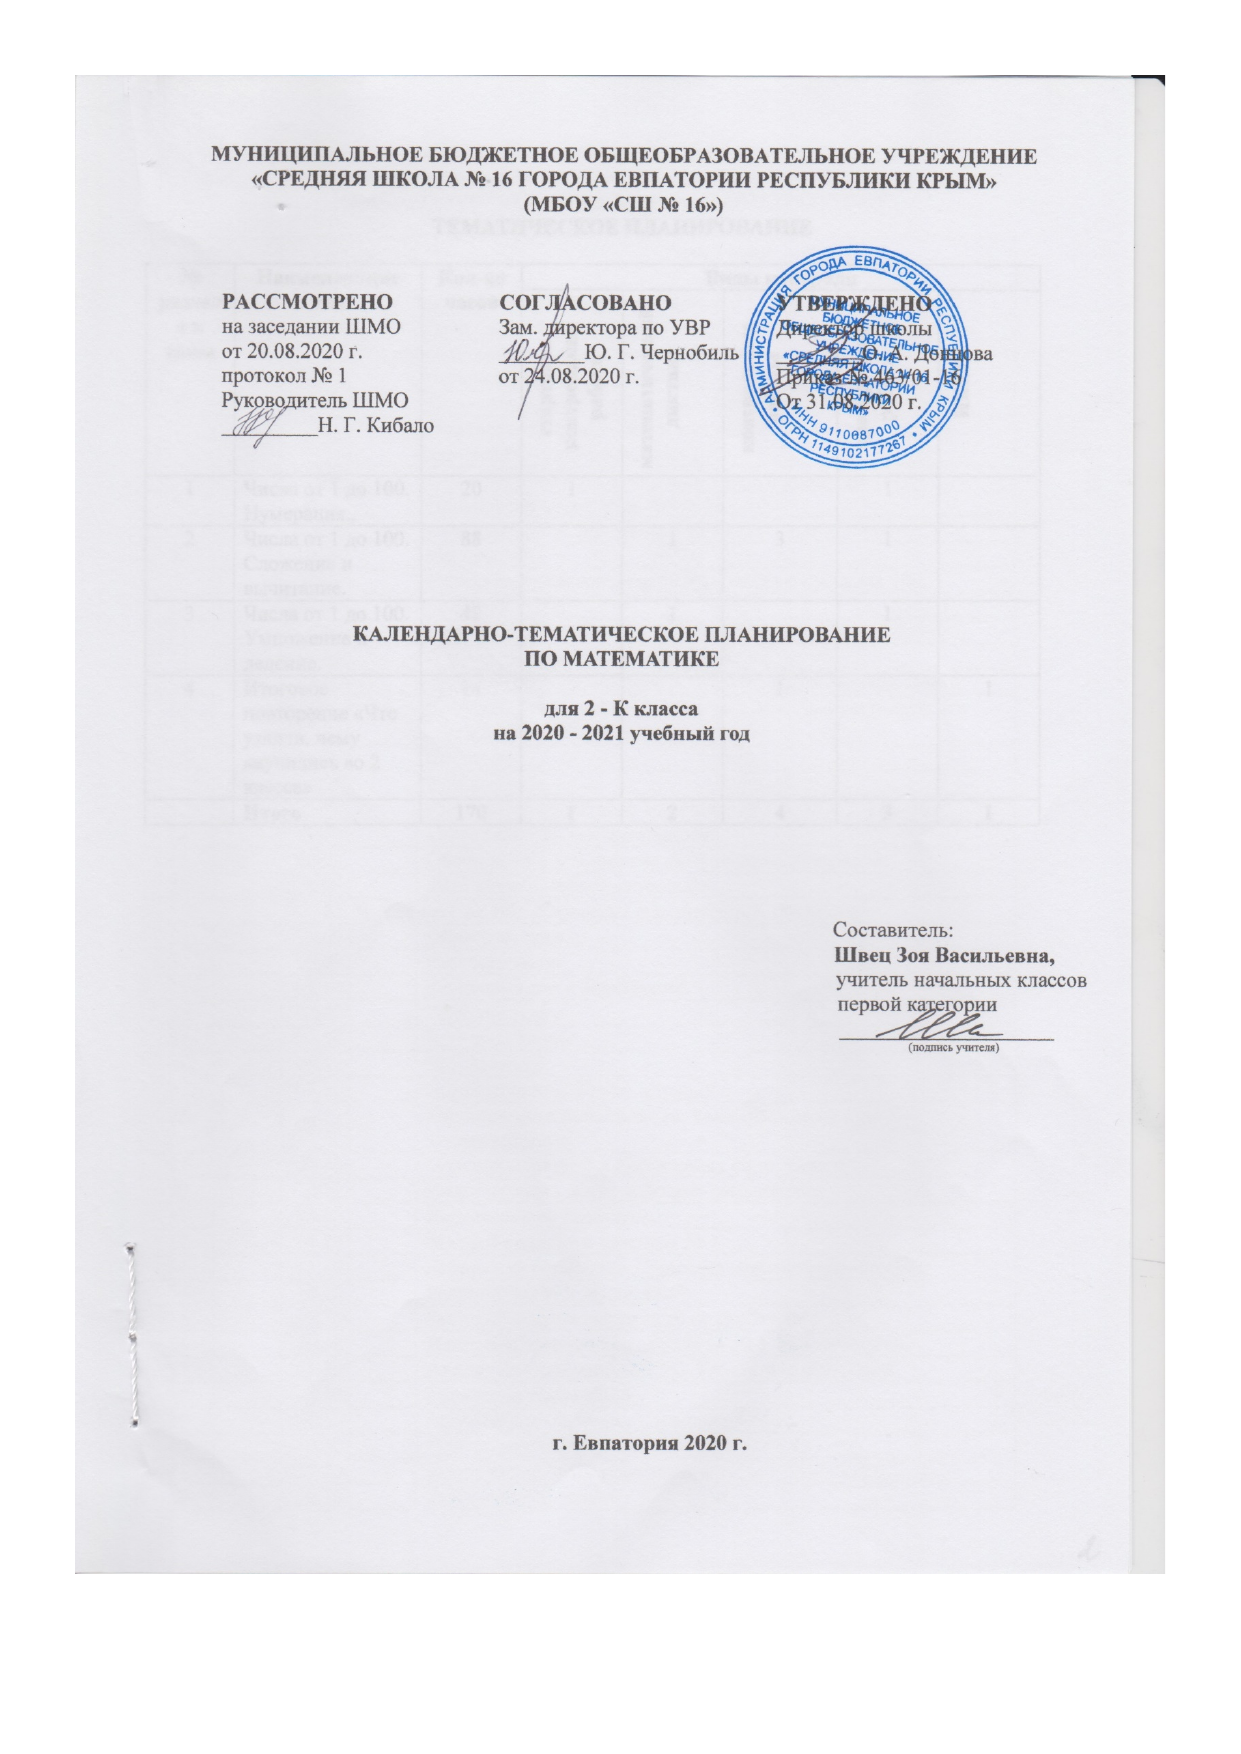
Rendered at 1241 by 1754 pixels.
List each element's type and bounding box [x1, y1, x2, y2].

picture [75, 75, 1166, 1574]
